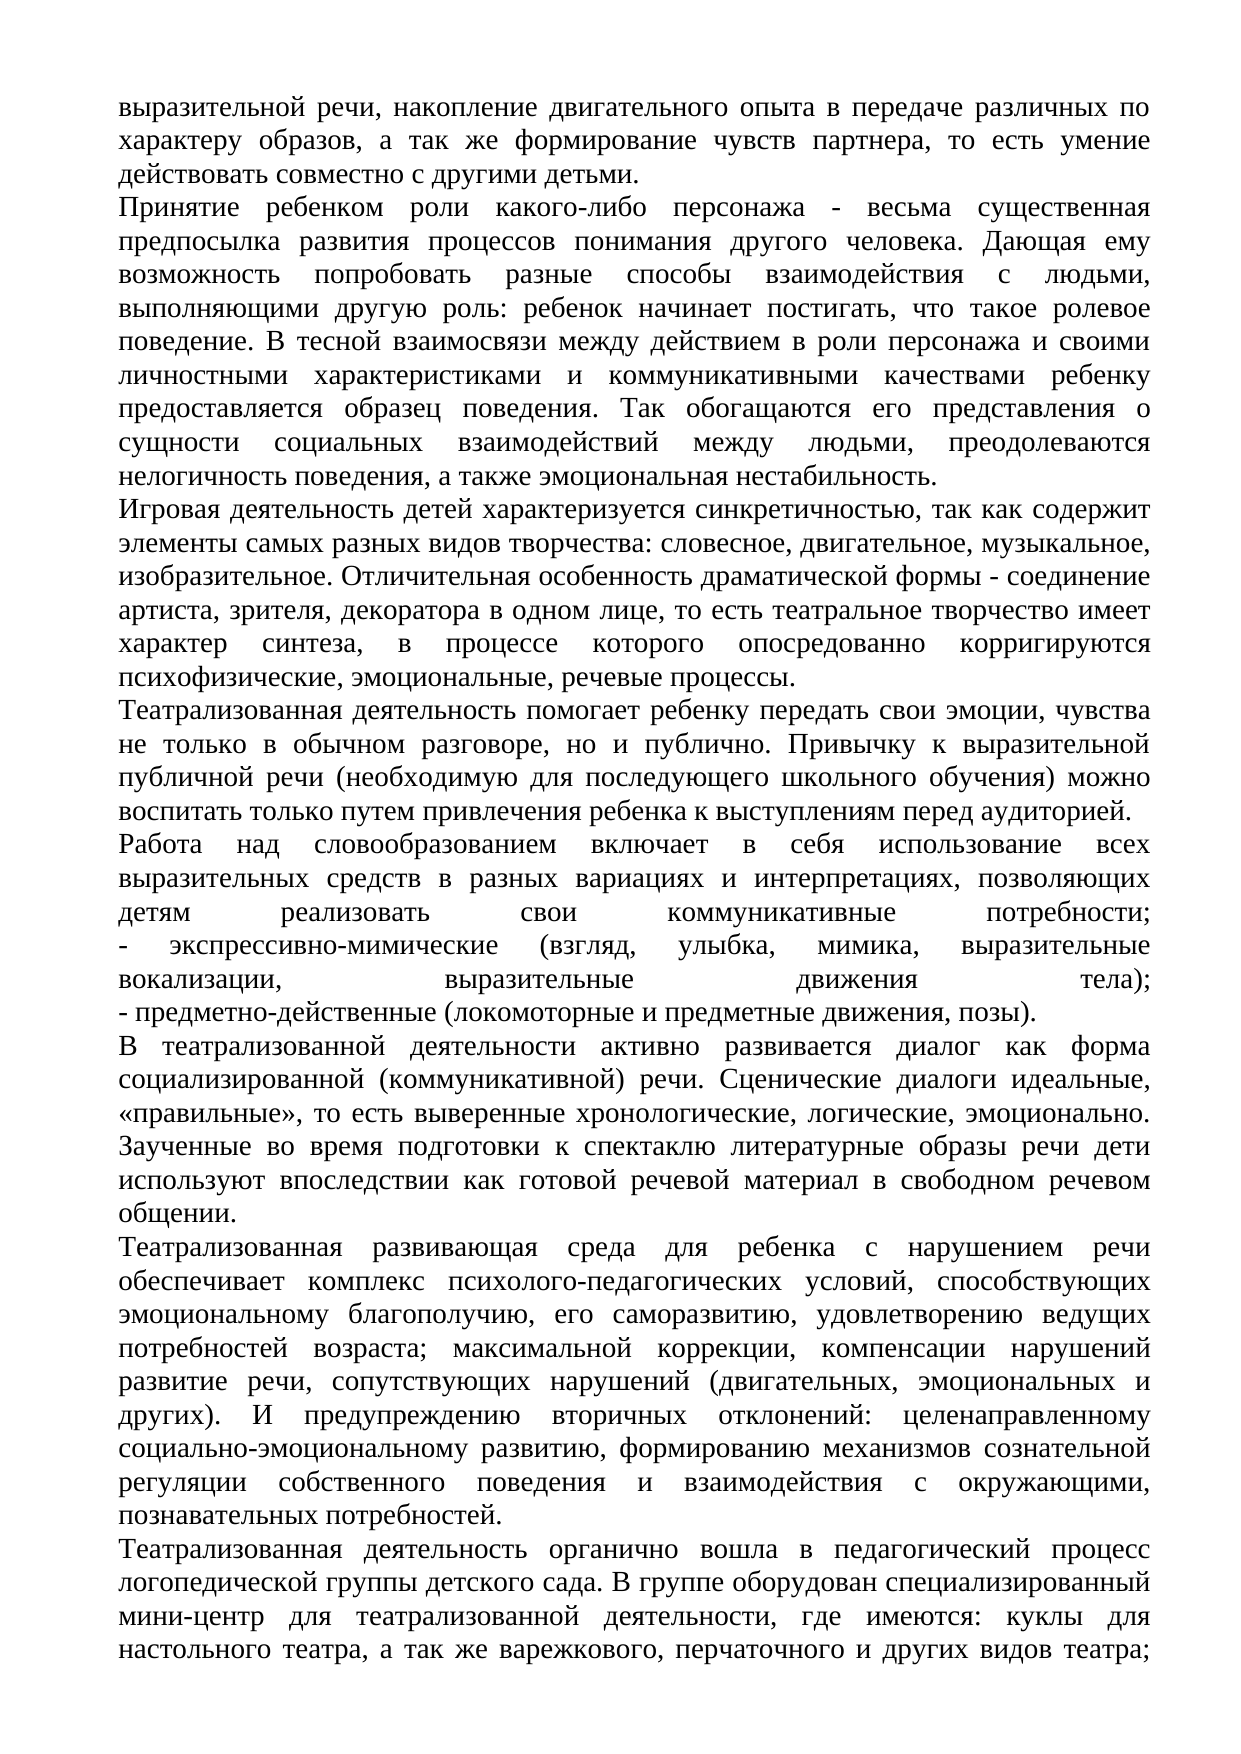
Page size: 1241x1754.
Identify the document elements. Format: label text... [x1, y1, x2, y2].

text Принятие ребенком роли какого-либо персонажа - весьма существенная предпосылка развития процессов понимания другого человека. Дающая ему возможность попробовать разные способы взаимодействия с людьми, выполняющими другую роль: ребенок начинает постигать, что такое ролевое поведение. В тесной взаимосвязи между действием в роли персонажа и своими личностными характеристиками и коммуникативными качествами ребенку предоставляется образец поведения. Так обогащаются его представления о сущности социальных взаимодействий между людьми, преодолеваются нелогичность поведения, а также эмоциональная нестабильность. [118, 189, 1152, 491]
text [118, 1531, 1152, 1665]
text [118, 89, 1152, 189]
text Театрализованная развивающая среда для ребенка с нарушением речи обеспечивает комплекс психолого-педагогических условий, способствующих эмоциональному благополучию, его саморазвитию, удовлетворению ведущих потребностей возраста; максимальной коррекции, компенсации нарушений развитие речи, сопутствующих нарушений (двигательных, эмоциональных и других). И предупреждению вторичных отклонений: целенаправленному социально-эмоциональному развитию, формированию механизмов сознательной регуляции собственного поведения и взаимодействия с окружающими, познавательных потребностей. [118, 1229, 1152, 1531]
text Театрализованная деятельность помогает ребенку передать свои эмоции, чувства не только в обычном разговоре, но и публично. Привычку к выразительной публичной речи (необходимую для последующего школьного обучения) можно воспитать только путем привлечения ребенка к выступлениям перед аудиторией. [118, 692, 1152, 827]
text Игровая деятельность детей характеризуется синкретичностью, так как содержит элементы самых разных видов творчества: словесное, двигательное, музыкальное, изобразительное. Отличительная особенность драматической формы - соединение артиста, зрителя, декоратора в одном лице, то есть театральное творчество имеет характер синтеза, в процессе которого опосредованно корригируются психофизические, эмоциональные, речевые процессы. [118, 491, 1152, 692]
text В театрализованной деятельности активно развивается диалог как форма социализированной (коммуникативной) речи. Сценические диалоги идеальные, «правильные», то есть выверенные хронологические, логические, эмоционально. Заученные во время подготовки к спектаклю литературные образы речи дети используют впоследствии как готовой речевой материал в свободном речевом общении. [118, 1028, 1152, 1229]
text Работа над словообразованием включает в себя использование всех выразительных средств в разных вариациях и интерпретациях, позволяющих детям реализовать свои коммуникативные потребности; - экспрессивно-мимические (взгляд, улыбка, мимика, выразительные вокализации, выразительные движения тела); - предметно-действенные (локомоторные и предметные движения, позы). [118, 827, 1152, 1028]
